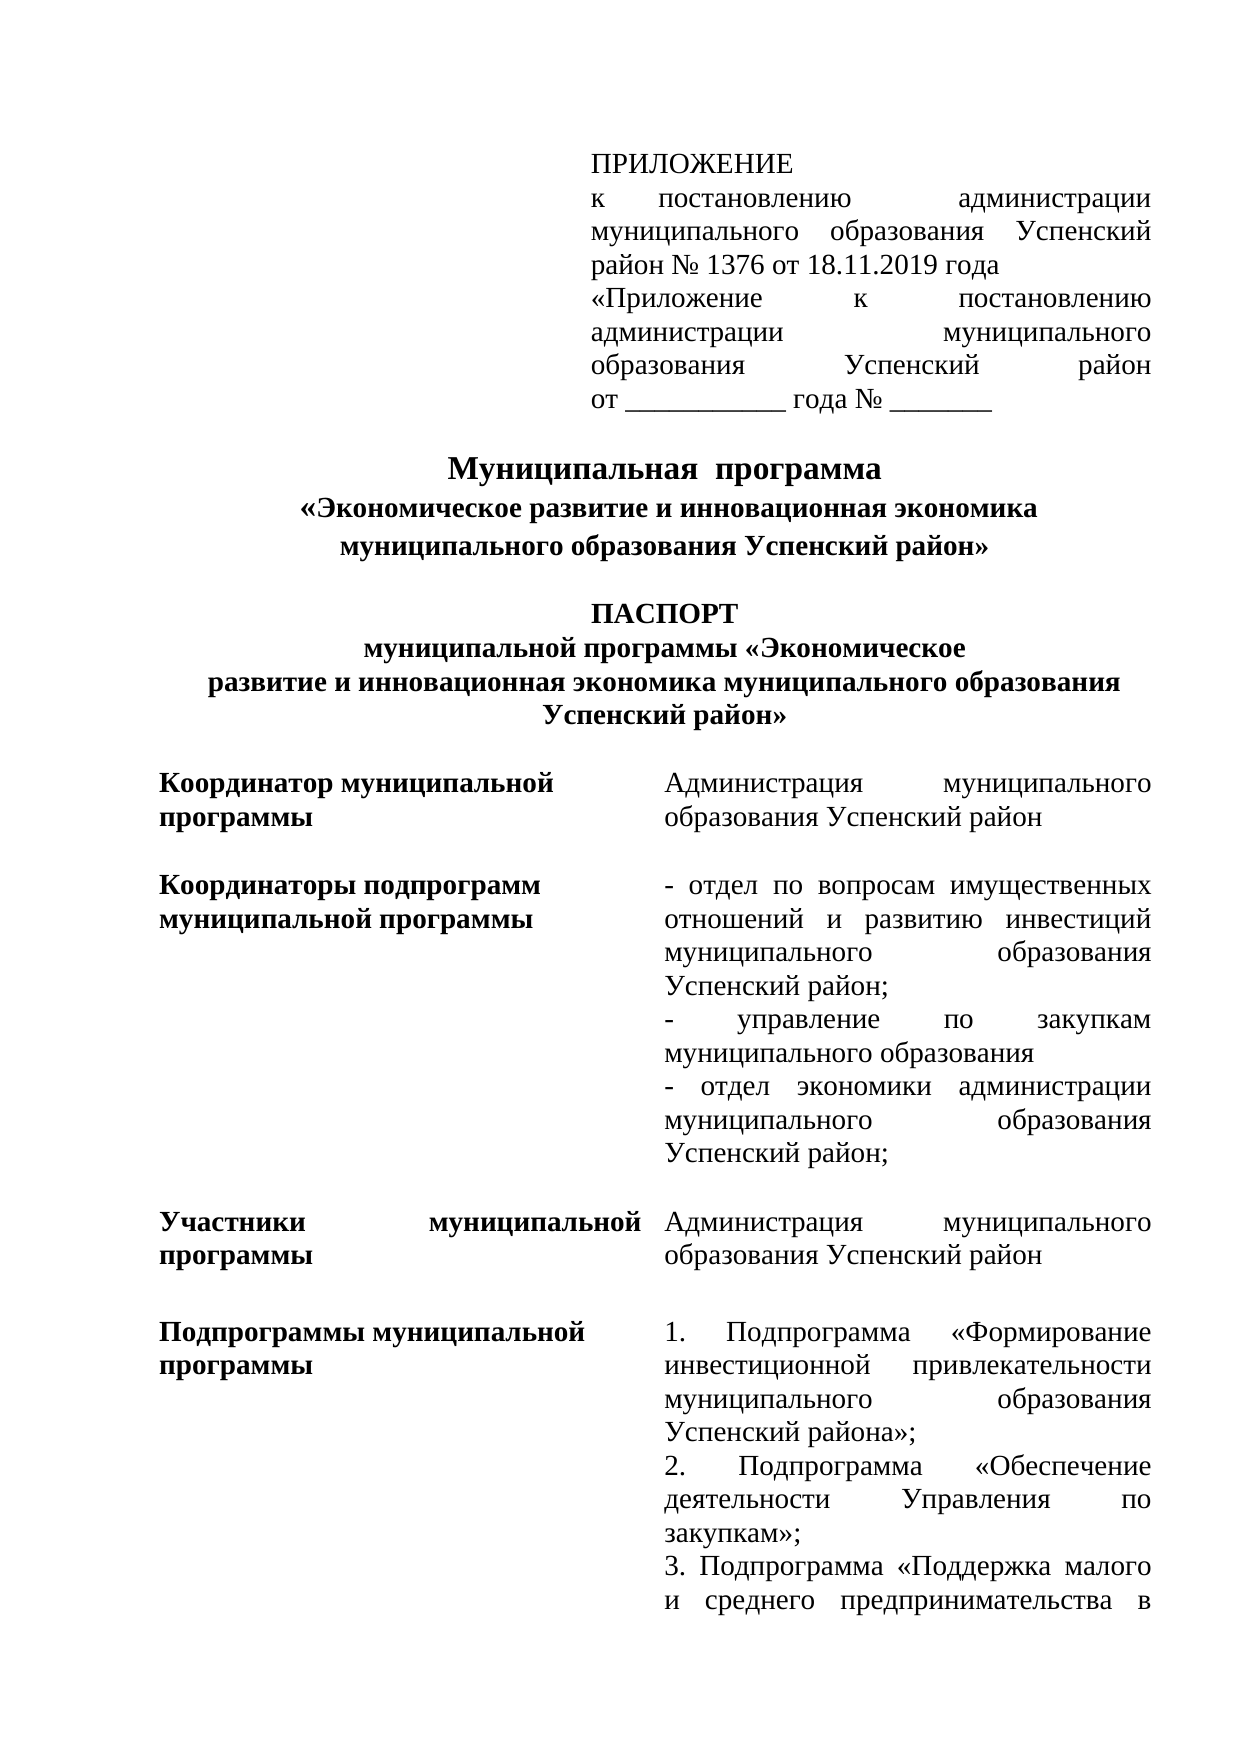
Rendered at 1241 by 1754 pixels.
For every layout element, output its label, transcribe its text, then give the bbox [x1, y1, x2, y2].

table_header Координатор муниципальной программы [148, 765, 652, 866]
table_cell Администрация муниципального образования Успенский район [653, 1204, 1162, 1313]
text развитие и инновационная экономика муниципального образования Успенский район» [177, 664, 1152, 731]
table_cell Участники муниципальной программы [148, 1204, 652, 1313]
text ПРИЛОЖЕНИЕ [591, 118, 1152, 180]
text ПАСПОРТ [177, 597, 1152, 630]
table_header Администрация муниципального образования Успенский район [653, 765, 1162, 866]
text муниципальной программы «Экономическое [177, 630, 1152, 664]
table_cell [653, 1314, 1162, 1616]
text «Экономическое развитие и инновационная экономика муниципального образования Успенский район» [177, 486, 1152, 563]
text к постановлению администрации муниципального образования Успенский район № 1376 от 18.11.2019 года [591, 180, 1152, 280]
text «Приложение к постановлению администрации муниципального образования Успенский район от ___________ года № _______ [591, 280, 1152, 414]
table_cell Координаторы подпрограмм муниципальной программы [148, 867, 652, 1203]
table_cell - отдел по вопросам имущественных отношений и развитию инвестиций муниципального образования Успенский район; - управление по закупкам муниципального образования - отдел экономики администрации муниципального образования Успенский район; [653, 867, 1162, 1203]
text Муниципальная программа [177, 448, 1152, 486]
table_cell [148, 1314, 652, 1616]
